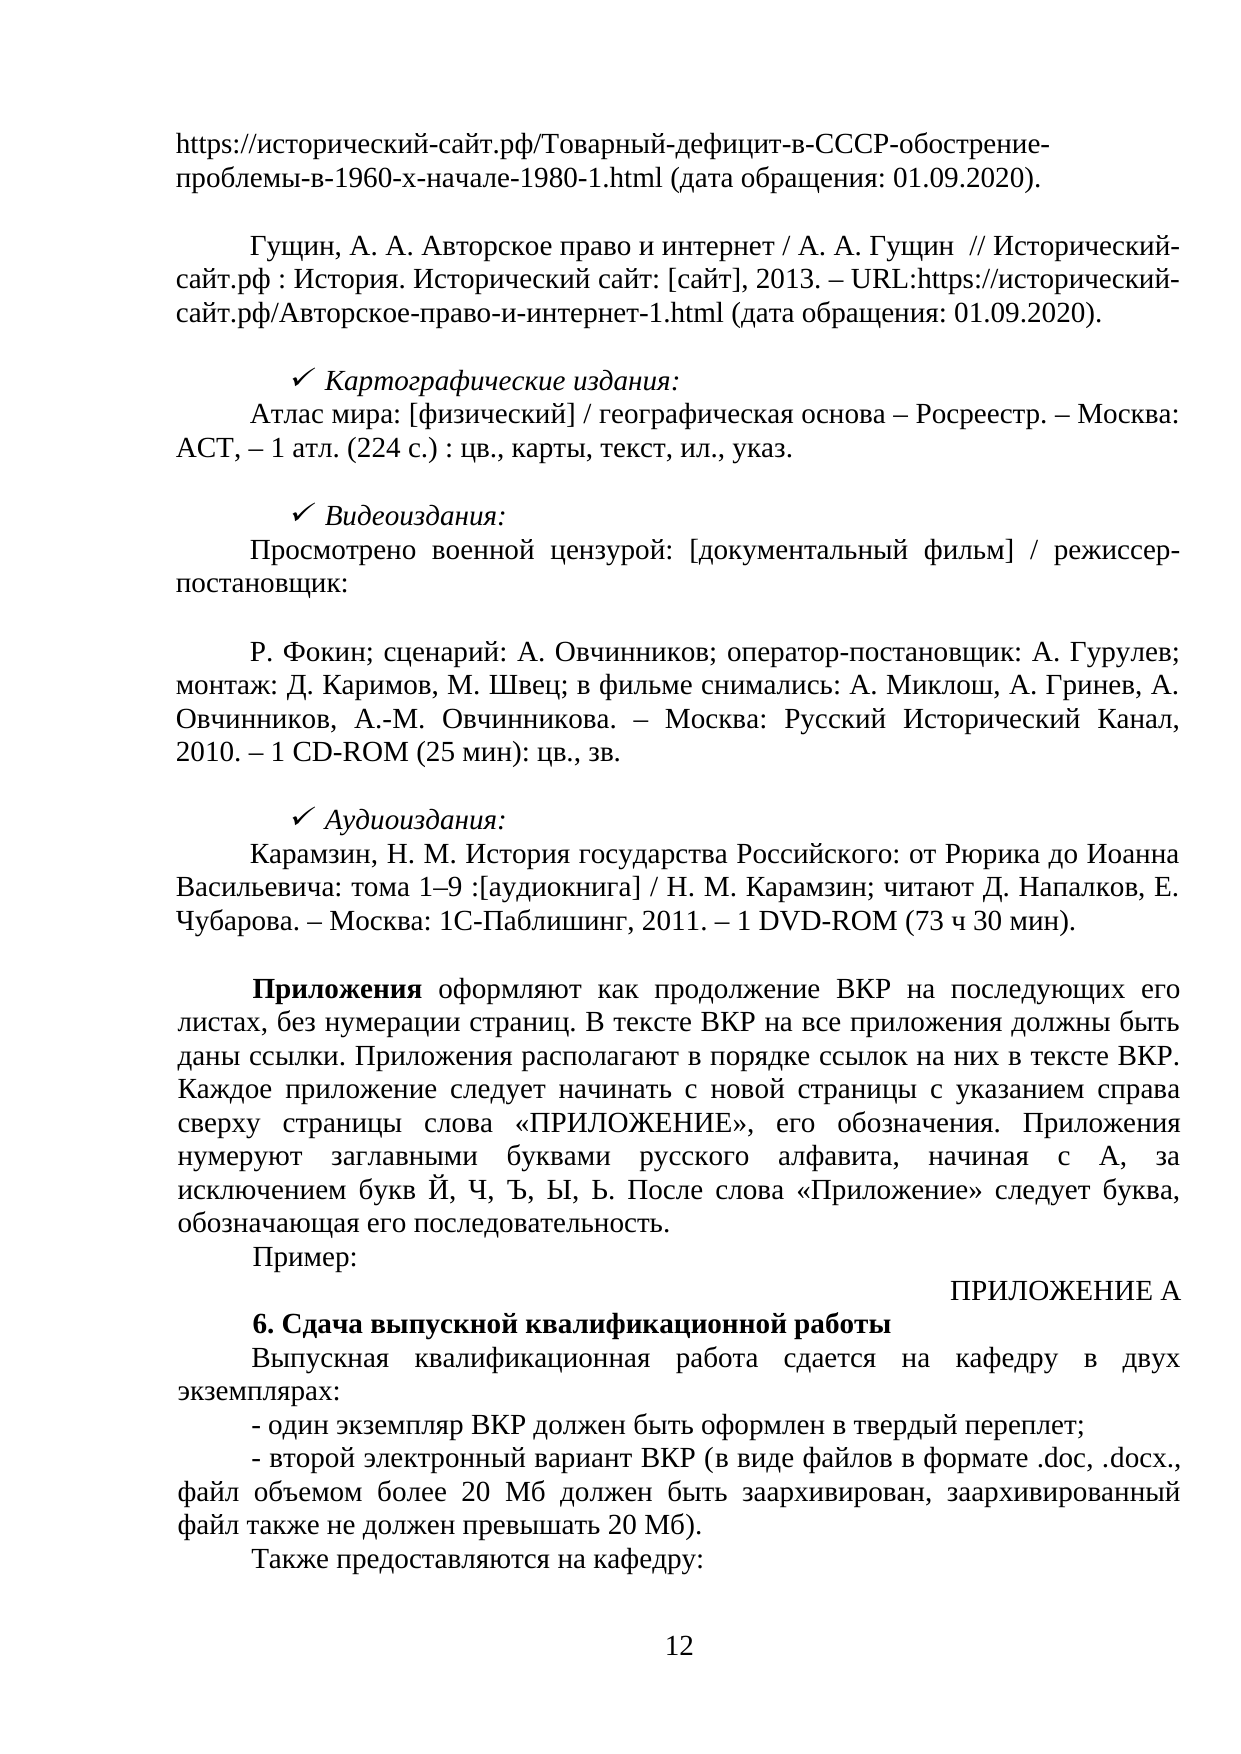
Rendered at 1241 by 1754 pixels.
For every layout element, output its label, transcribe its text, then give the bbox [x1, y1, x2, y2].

text Карамзин, Н. М. История государства Российского: от Рюрика до Иоанна Васильевича: тома 1–9 :[аудиокнига] / Н. М. Карамзин; читают Д. Напалков, Е. Чубарова. – Москва: 1С-Паблишинг, 2011. – 1 DVD-ROM (73 ч 30 мин). [176, 836, 1181, 937]
text Также предоставляются на кафедру: [177, 1541, 1181, 1574]
text Р. Фокин; сценарий: А. Овчинников; оператор-постановщик: А. Гурулев; монтаж: Д. Каримов, М. Швец; в фильме снимались: А. Миклош, А. Гринев, А. Овчинников, А.-М. Овчинникова. – Москва: Русский Исторический Канал, 2010. – 1 CD-ROM (25 мин): цв., зв. [176, 634, 1181, 768]
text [176, 126, 1181, 193]
text Атлас мира: [физический] / географическая основа – Росреестр. – Москва: АСТ, – 1 атл. (224 с.) : цв., карты, текст, ил., указ. [176, 397, 1181, 464]
text Гущин, А. А. Авторское право и интернет / А. А. Гущин // Исторический-сайт.рф : История. Исторический сайт: [сайт], 2013. – URL:https://исторический-сайт.рф/Авторское-право-и-интернет-1.html (дата обращения: 01.09.2020). [176, 228, 1181, 328]
text - второй электронный вариант ВКР (в виде файлов в формате .doc, .docx., файл объемом более 20 Мб должен быть заархивирован, заархивированный файл также не должен превышать 20 Мб). [177, 1440, 1181, 1541]
text Приложения оформляют как продолжение ВКР на последующих его листах, без нумерации страниц. В тексте ВКР на все приложения должны быть даны ссылки. Приложения располагают в порядке ссылок на них в тексте ВКР. Каждое приложение следует начинать с новой страницы с указанием справа сверху страницы слова «ПРИЛОЖЕНИЕ», его обозначения. Приложения нумеруют заглавными буквами русского алфавита, начиная с А, за исключением букв Й, Ч, Ъ, Ы, Ь. После слова «Приложение» следует буква, обозначающая его последовательность. [177, 971, 1181, 1239]
text Пример: [177, 1239, 1181, 1273]
text Просмотрено военной цензурой: [документальный фильм] / режиссер-постановщик: [176, 532, 1181, 599]
list Аудиоиздания: [287, 802, 1181, 836]
text ПРИЛОЖЕНИЕ А [177, 1273, 1181, 1306]
list Картографические издания: [287, 363, 1181, 397]
text Выпускная квалификационная работа сдается на кафедру в двух экземплярах: [177, 1340, 1181, 1407]
list Видеоиздания: [287, 498, 1181, 532]
text - один экземпляр ВКР должен быть оформлен в твердый переплет; [177, 1407, 1181, 1440]
text 6. Сдача выпускной квалификационной работы [177, 1306, 1181, 1340]
